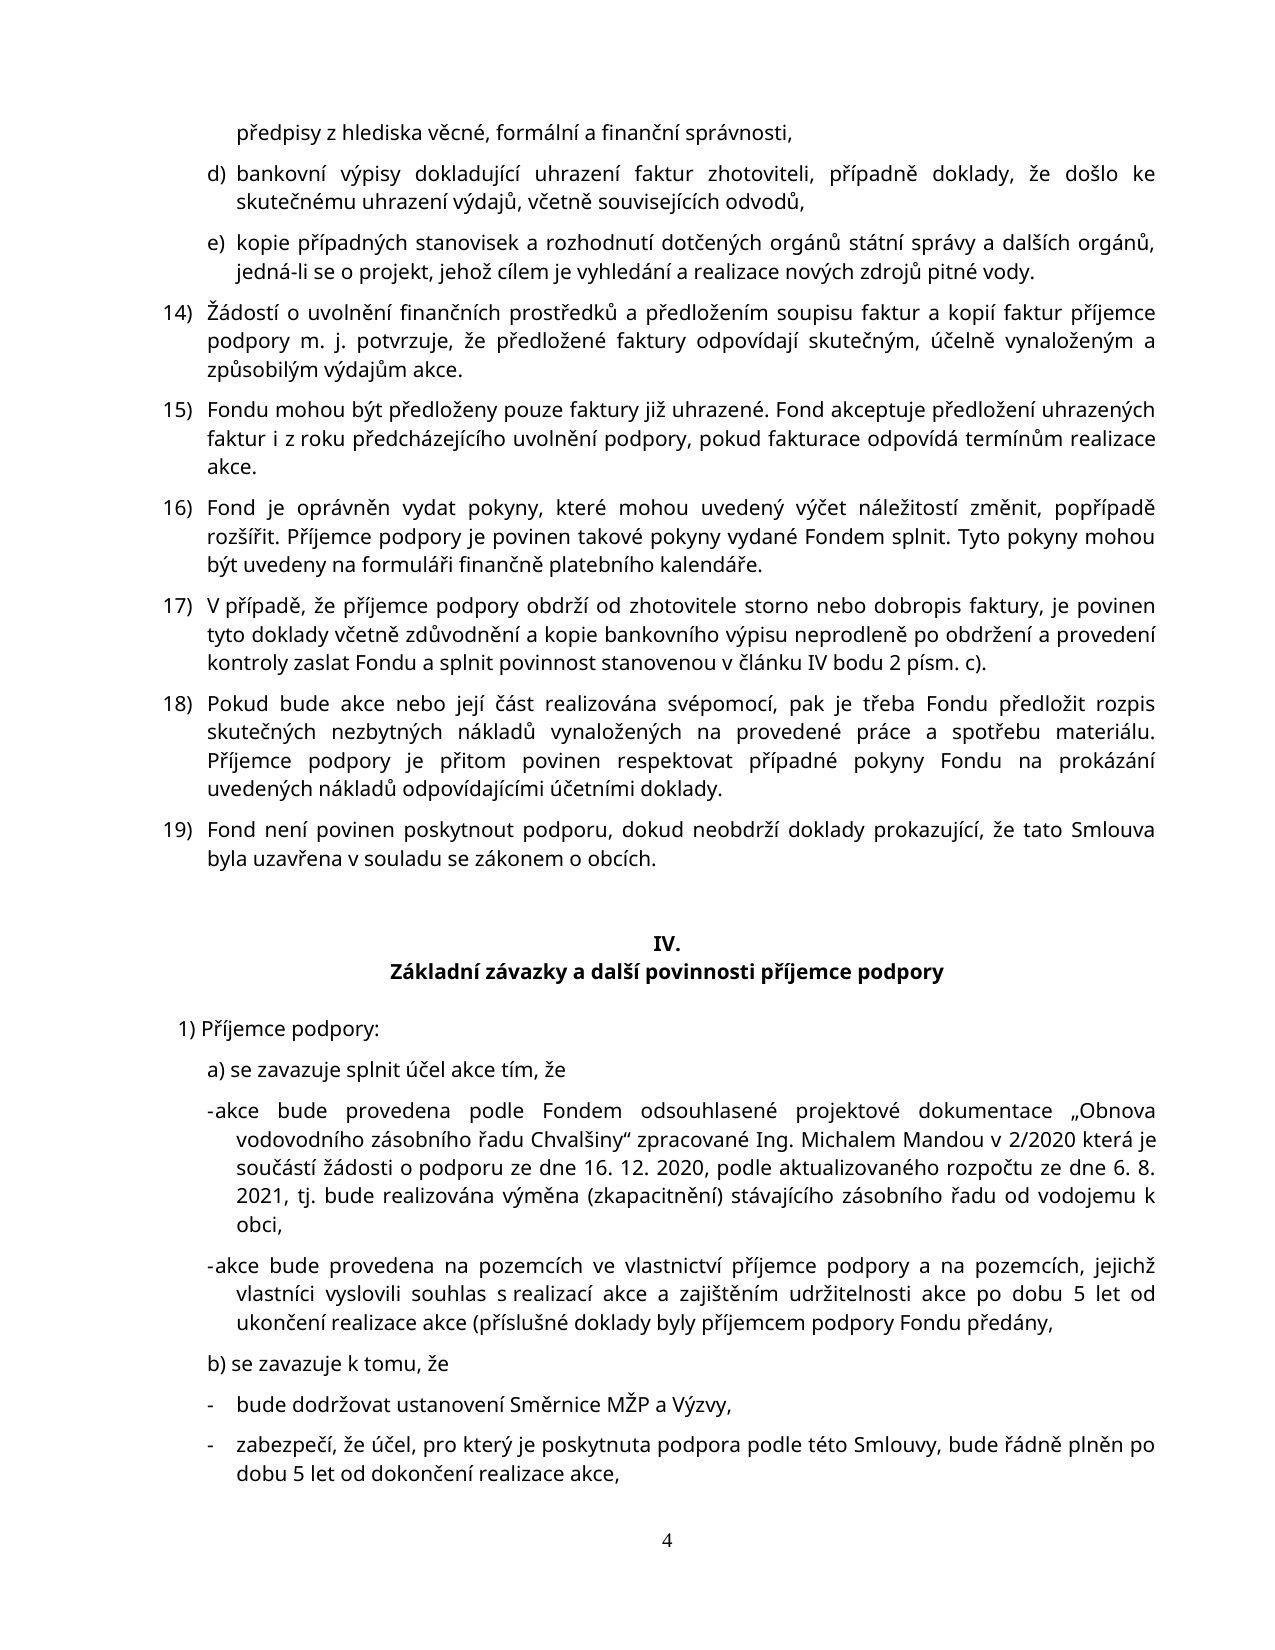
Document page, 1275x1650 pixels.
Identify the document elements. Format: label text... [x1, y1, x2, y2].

list akce bude provedena podle Fondem odsouhlasené projektové dokumentace „Obnova vodovodního zásobního řadu Chvalšiny“ zpracované Ing. Michalem Mandou v 2/2020 která je součástí žádosti o podporu ze dne 16. 12. 2020, podle aktualizovaného rozpočtu ze dne 6. 8. 2021, tj. bude realizována výměna (zkapacitnění) stávajícího zásobního řadu od vodojemu k obci, [207, 1096, 1157, 1238]
list bankovní výpisy dokladující uhrazení faktur zhotoviteli, případně doklady, že došlo ke skutečnému uhrazení výdajů, včetně souvisejících odvodů, [207, 159, 1157, 216]
text b) se zavazuje k tomu, že [207, 1349, 1157, 1377]
list Žádostí o uvolnění finančních prostředků a předložením soupisu faktur a kopií faktur příjemce podpory m. j. potvrzuje, že předložené faktury odpovídají skutečným, účelně vynaloženým a způsobilým výdajům akce. [162, 298, 1157, 383]
list bude dodržovat ustanovení Směrnice MŽP a Výzvy, [207, 1390, 1157, 1418]
list Fond není povinen poskytnout podporu, dokud neobdrží doklady prokazující, že tato Smlouva byla uzavřena v souladu se zákonem o obcích. [162, 815, 1157, 872]
text a) se zavazuje splnit účel akce tím, že [207, 1055, 1157, 1084]
text IV. [177, 929, 1157, 957]
text Základní závazky a další povinnosti příjemce podpory [177, 957, 1157, 986]
list V případě, že příjemce podpory obdrží od zhotovitele storno nebo dobropis faktury, je povinen tyto doklady včetně zdůvodnění a kopie bankovního výpisu neprodleně po obdržení a provedení kontroly zaslat Fondu a splnit povinnost stanovenou v článku IV bodu 2 písm. c). [162, 591, 1157, 677]
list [207, 118, 1157, 147]
text 1) Příjemce podpory: [177, 1014, 1157, 1043]
list akce bude provedena na pozemcích ve vlastnictví příjemce podpory a na pozemcích, jejichž vlastníci vyslovili souhlas s realizací akce a zajištěním udržitelnosti akce po dobu 5 let od ukončení realizace akce (příslušné doklady byly příjemcem podpory Fondu předány, [207, 1251, 1157, 1336]
list Fondu mohou být předloženy pouze faktury již uhrazené. Fond akceptuje předložení uhrazených faktur i z roku předcházejícího uvolnění podpory, pokud fakturace odpovídá termínům realizace akce. [162, 396, 1157, 481]
list zabezpečí, že účel, pro který je poskytnuta podpora podle této Smlouvy, bude řádně plněn po dobu 5 let od dokončení realizace akce, [207, 1431, 1157, 1487]
list Fond je oprávněn vydat pokyny, které mohou uvedený výčet náležitostí změnit, popřípadě rozšířit. Příjemce podpory je povinen takové pokyny vydané Fondem splnit. Tyto pokyny mohou být uvedeny na formuláři finančně platebního kalendáře. [162, 493, 1157, 579]
list Pokud bude akce nebo její část realizována svépomocí, pak je třeba Fondu předložit rozpis skutečných nezbytných nákladů vynaložených na provedené práce a spotřebu materiálu. Příjemce podpory je přitom povinen respektovat případné pokyny Fondu na prokázání uvedených nákladů odpovídajícími účetními doklady. [162, 689, 1157, 803]
list kopie případných stanovisek a rozhodnutí dotčených orgánů státní správy a dalších orgánů, jedná-li se o projekt, jehož cílem je vyhledání a realizace nových zdrojů pitné vody. [207, 228, 1157, 285]
